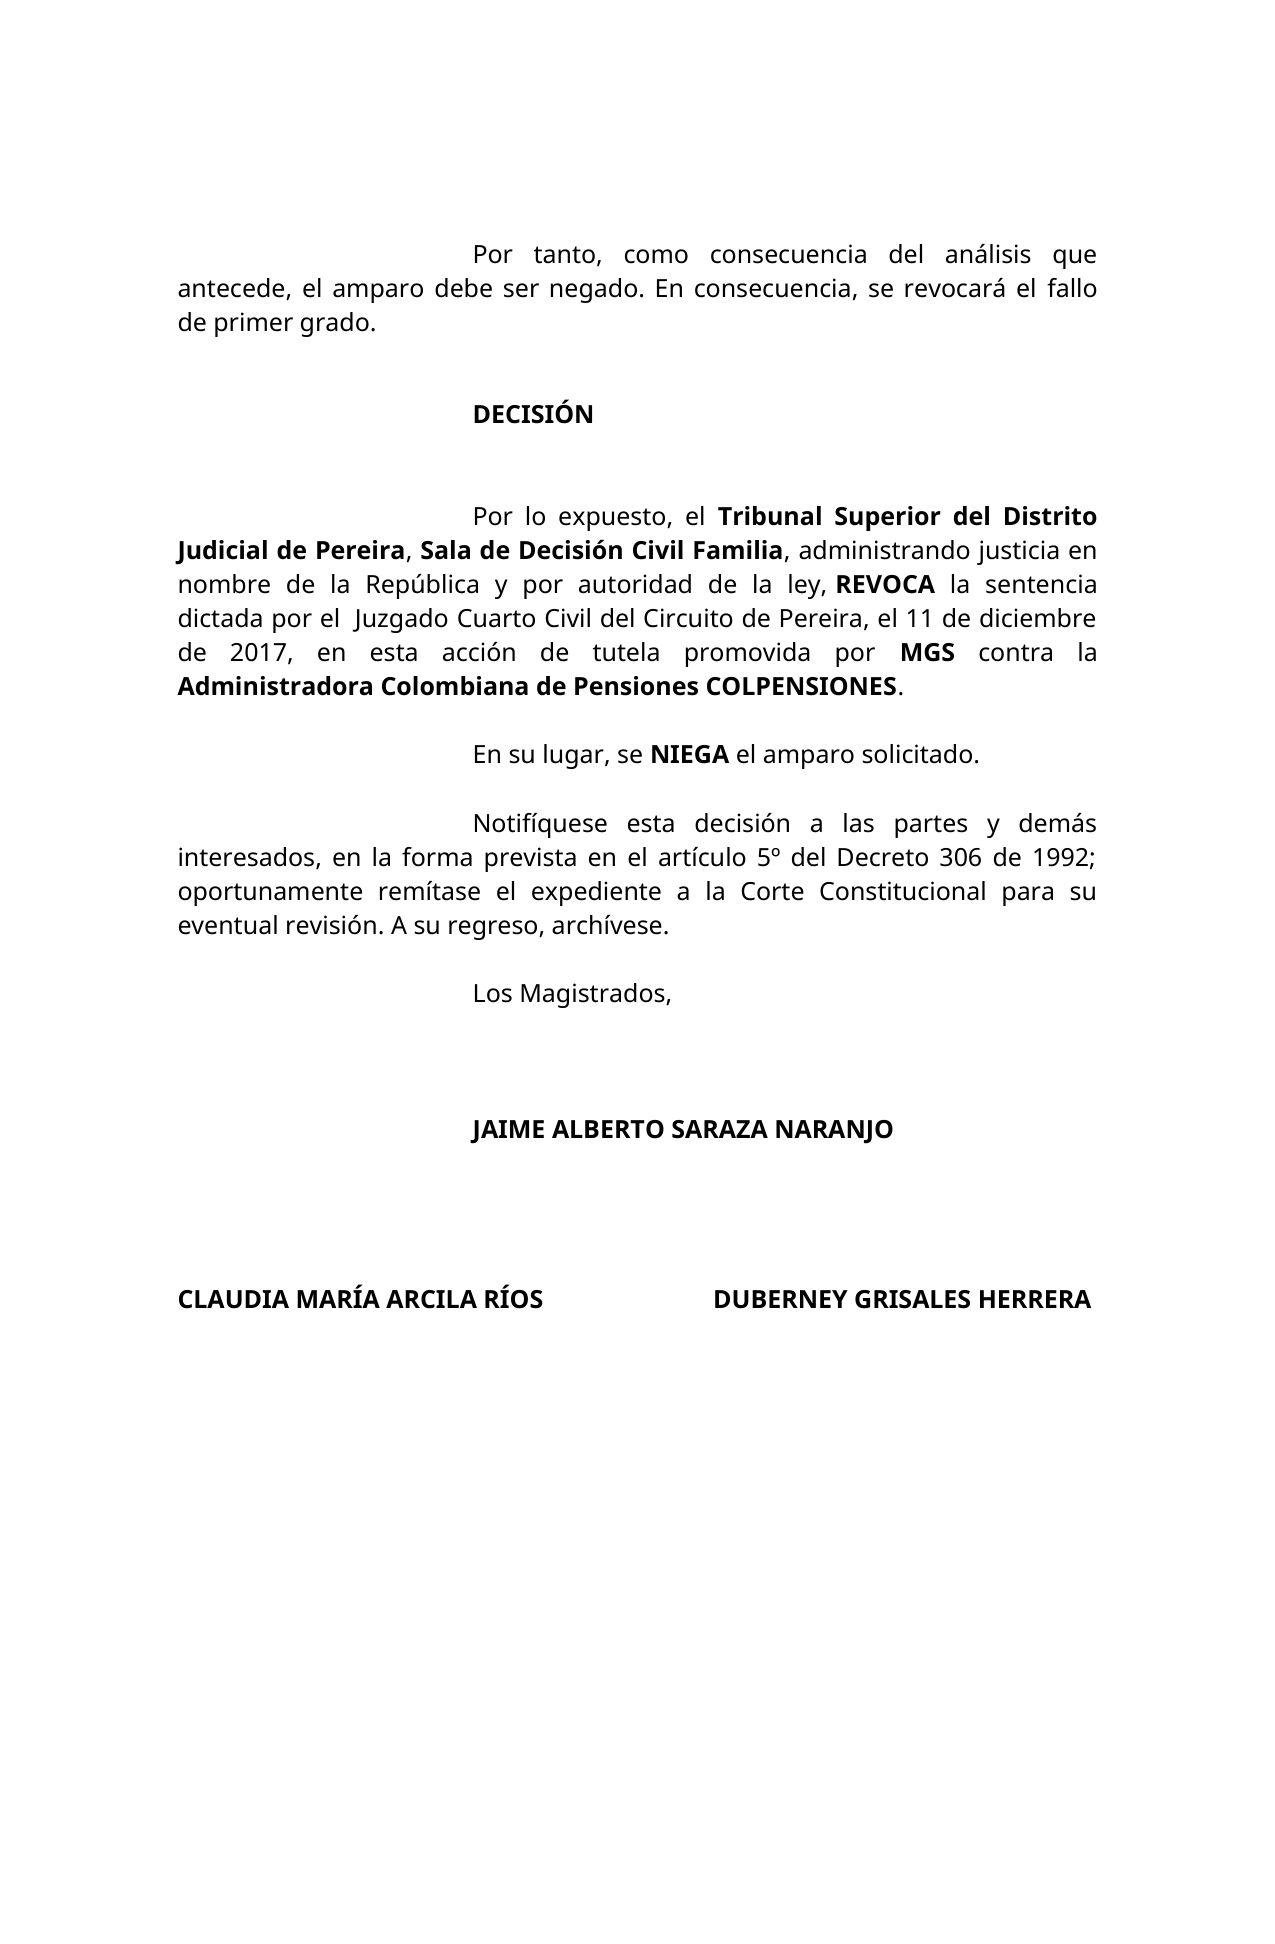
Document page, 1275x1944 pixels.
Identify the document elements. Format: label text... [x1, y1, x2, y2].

text JAIME ALBERTO SARAZA NARANJO [177, 1112, 1098, 1146]
text Notifíquese esta decisión a las partes y demás interesados, en la forma prevista en el artículo 5º del Decreto 306 de 1992; oportunamente remítase el expediente a la Corte Constitucional para su eventual revisión. A su regreso, archívese. [177, 805, 1098, 942]
text Por tanto, como consecuencia del análisis que antecede, el amparo debe ser negado. En consecuencia, se revocará el fallo de primer grado. [177, 236, 1098, 338]
text Por lo expuesto, el Tribunal Superior del Distrito Judicial de Pereira, Sala de Decisión Civil Familia, administrando justicia en nombre de la República y por autoridad de la ley, REVOCA la sentencia dictada por el Juzgado Cuarto Civil del Circuito de Pereira, el 11 de diciembre de 2017, en esta acción de tutela promovida por MGS contra la Administradora Colombiana de Pensiones COLPENSIONES. [177, 499, 1098, 703]
text En su lugar, se NIEGA el amparo solicitado. [177, 737, 1098, 771]
text CLAUDIA MARÍA ARCILA RÍOS DUBERNEY GRISALES HERRERA [177, 1282, 1098, 1316]
text Los Magistrados, [177, 976, 1098, 1010]
text DECISIÓN [177, 397, 1098, 431]
